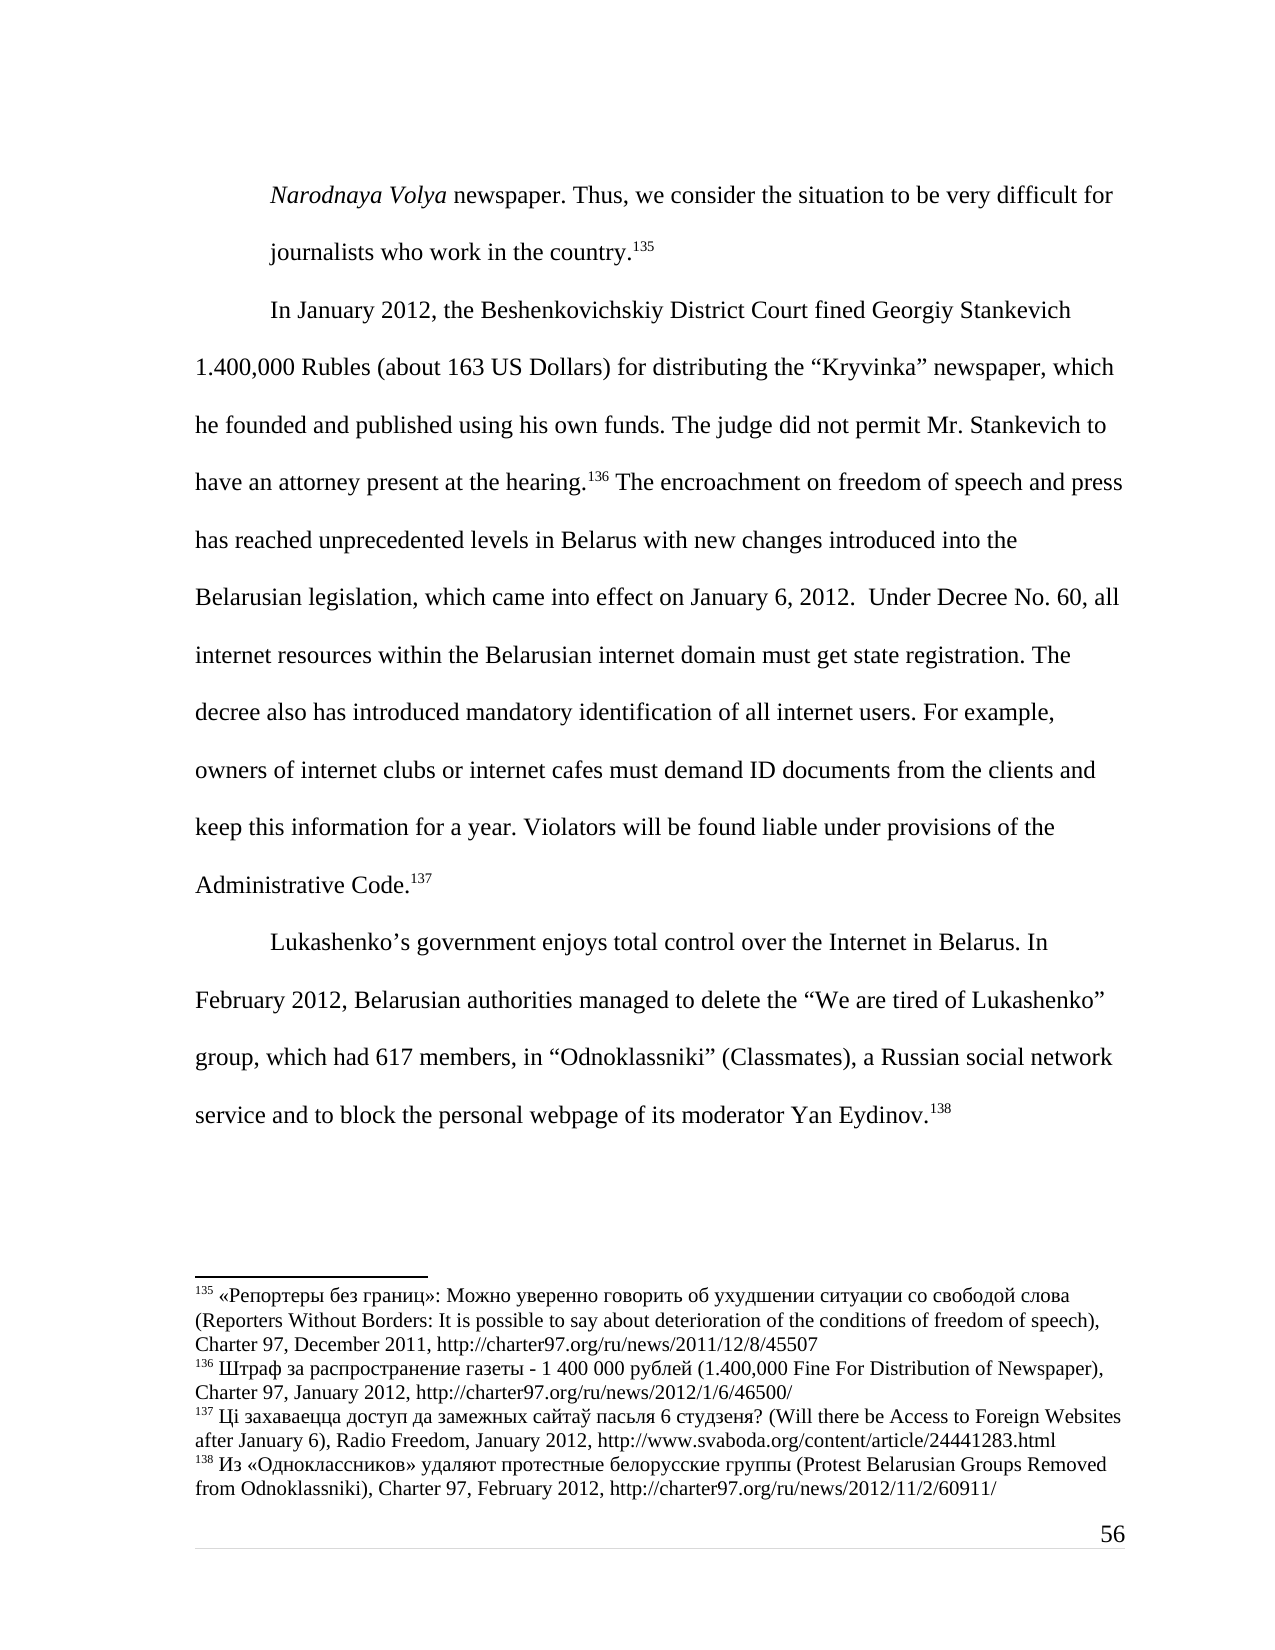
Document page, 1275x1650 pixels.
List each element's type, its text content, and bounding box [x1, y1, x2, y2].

text In January 2012, the Beshenkovichskiy District Court fined Georgiy Stankevich 1.400,000 Rubles (about 163 US Dollars) for distributing the “Kryvinka” newspaper, which he founded and published using his own funds. The judge did not permit Mr. Stankevich to have an attorney present at the hearing. The encroachment on freedom of speech and press has reached unprecedented levels in Belarus with new changes introduced into the Belarusian legislation, which came into effect on January 6, 2012. Under Decree No. 60, all internet resources within the Belarusian internet domain must get state registration. The decree also has introduced mandatory identification of all internet users. For example, owners of internet clubs or internet cafes must demand ID documents from the clients and keep this information for a year. Violators will be found liable under provisions of the Administrative Code. [195, 295, 1125, 899]
text Lukashenko’s government enjoys total control over the Internet in Belarus. In February 2012, Belarusian authorities managed to delete the “We are tired of Lukashenko” group, which had 617 members, in “Odnoklassniki” (Classmates), a Russian social network service and to block the personal webpage of its moderator Yan Eydinov. [195, 927, 1125, 1129]
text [270, 180, 1125, 266]
